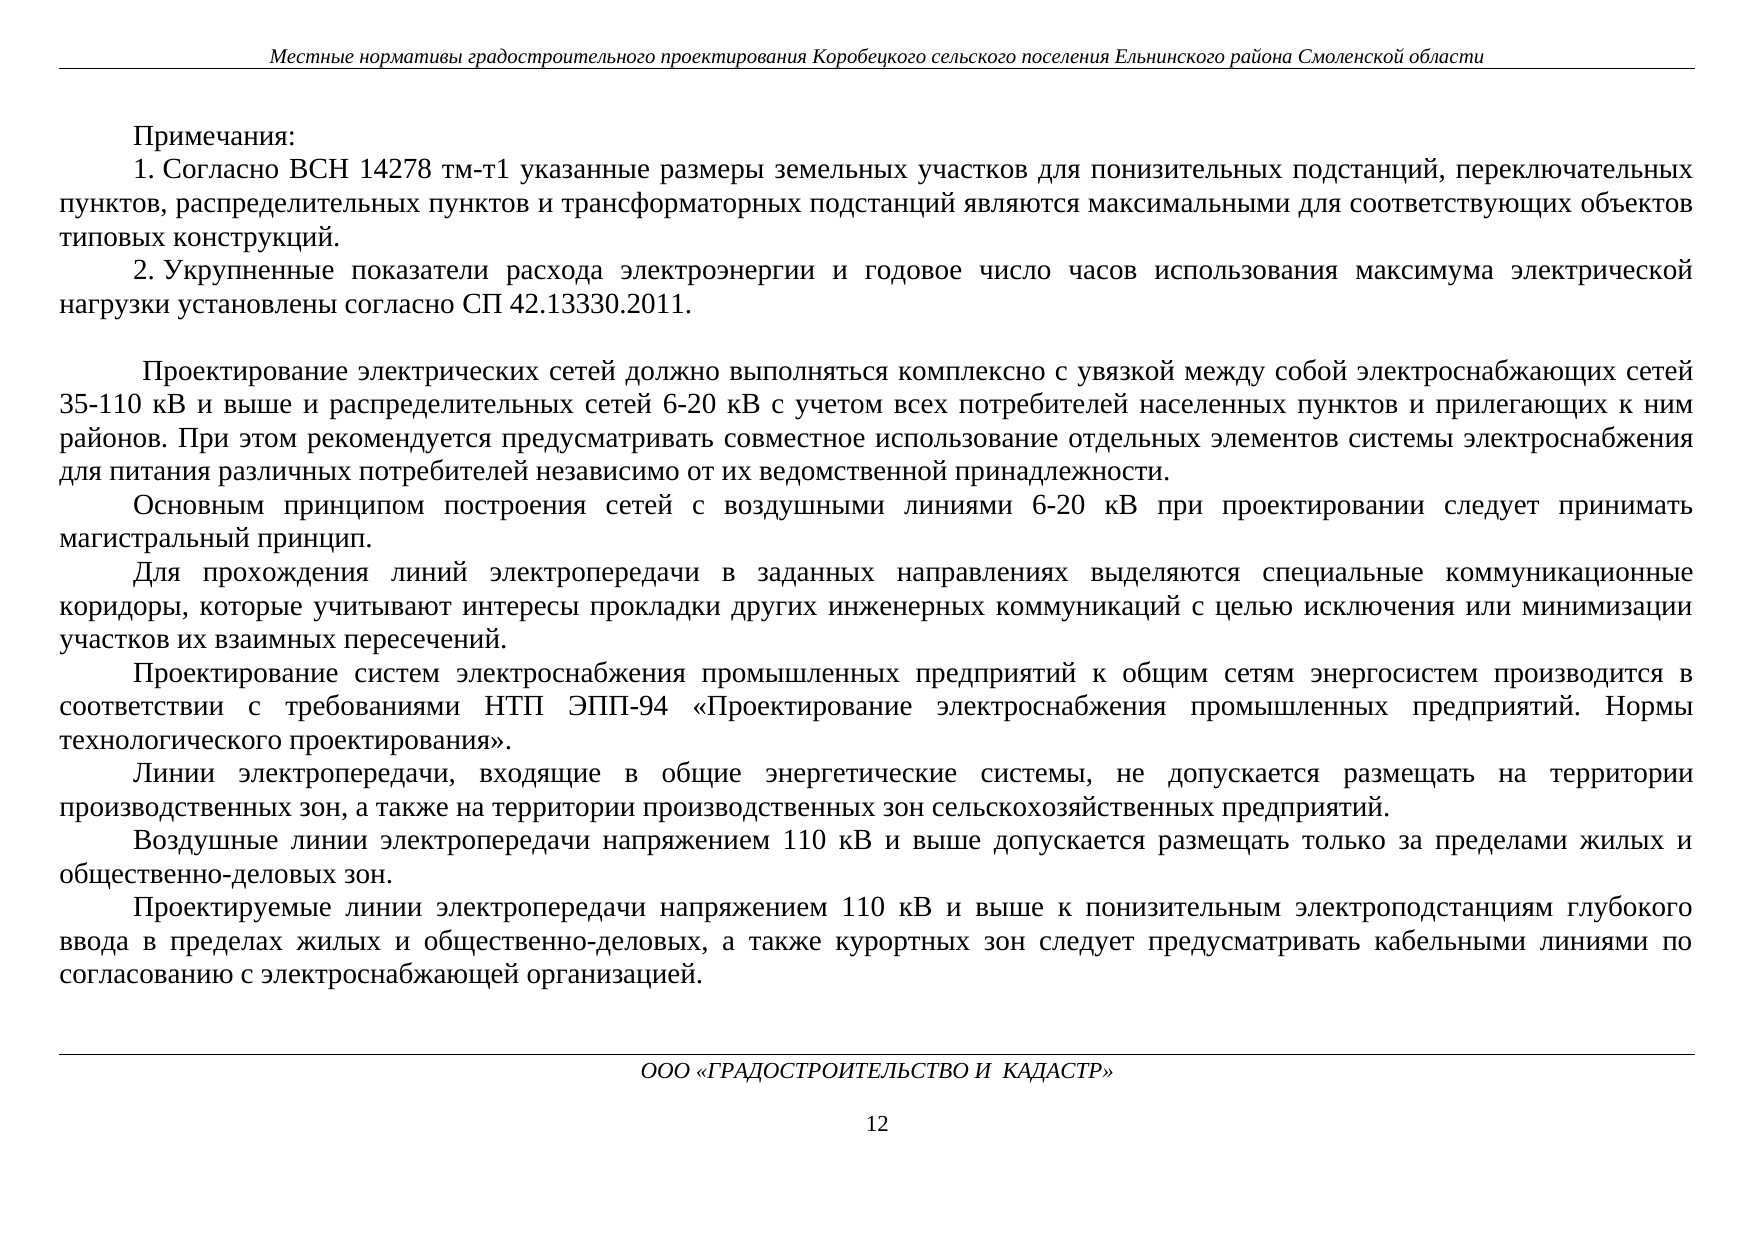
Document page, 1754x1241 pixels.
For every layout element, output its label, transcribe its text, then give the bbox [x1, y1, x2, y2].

list Согласно ВСН 14278 тм-т1 указанные размеры земельных участков для понизительных подстанций, переключательных пунктов, распределительных пунктов и трансформаторных подстанций являются максимальными для соответствующих объектов типовых конструкций. [59, 152, 1695, 252]
text Проектирование электрических сетей должно выполняться комплексно с увязкой между собой электроснабжающих сетей 35-110 кВ и выше и распределительных сетей 6-20 кВ с учетом всех потребителей населенных пунктов и прилегающих к ним районов. При этом рекомендуется предусматривать совместное использование отдельных элементов системы электроснабжения для питания различных потребителей независимо от их ведомственной принадлежности. [59, 353, 1695, 487]
text Примечания: [59, 118, 1695, 152]
list Укрупненные показатели расхода электроэнергии и годовое число часов использования максимума электрической нагрузки установлены согласно СП 42.13330.2011. [59, 252, 1695, 319]
text Проектирование систем электроснабжения промышленных предприятий к общим сетям энергосистем производится в соответствии с требованиями НТП ЭПП-94 «Проектирование электроснабжения промышленных предприятий. Нормы технологического проектирования». [59, 655, 1695, 755]
text Проектируемые линии электропередачи напряжением 110 кВ и выше к понизительным электроподстанциям глубокого ввода в пределах жилых и общественно-деловых, а также курортных зон следует предусматривать кабельными линиями по согласованию с электроснабжающей организацией. [59, 889, 1695, 990]
text Для прохождения линий электропередачи в заданных направлениях выделяются специальные коммуникационные коридоры, которые учитывают интересы прокладки других инженерных коммуникаций с целью исключения или минимизации участков их взаимных пересечений. [59, 554, 1695, 655]
text Воздушные линии электропередачи напряжением 110 кВ и выше допускается размещать только за пределами жилых и общественно-деловых зон. [59, 822, 1695, 889]
text Основным принципом построения сетей с воздушными линиями 6-20 кВ при проектировании следует принимать магистральный принцип. [59, 487, 1695, 554]
text Линии электропередачи, входящие в общие энергетические системы, не допускается размещать на территории производственных зон, а также на территории производственных зон сельскохозяйственных предприятий. [59, 755, 1695, 822]
